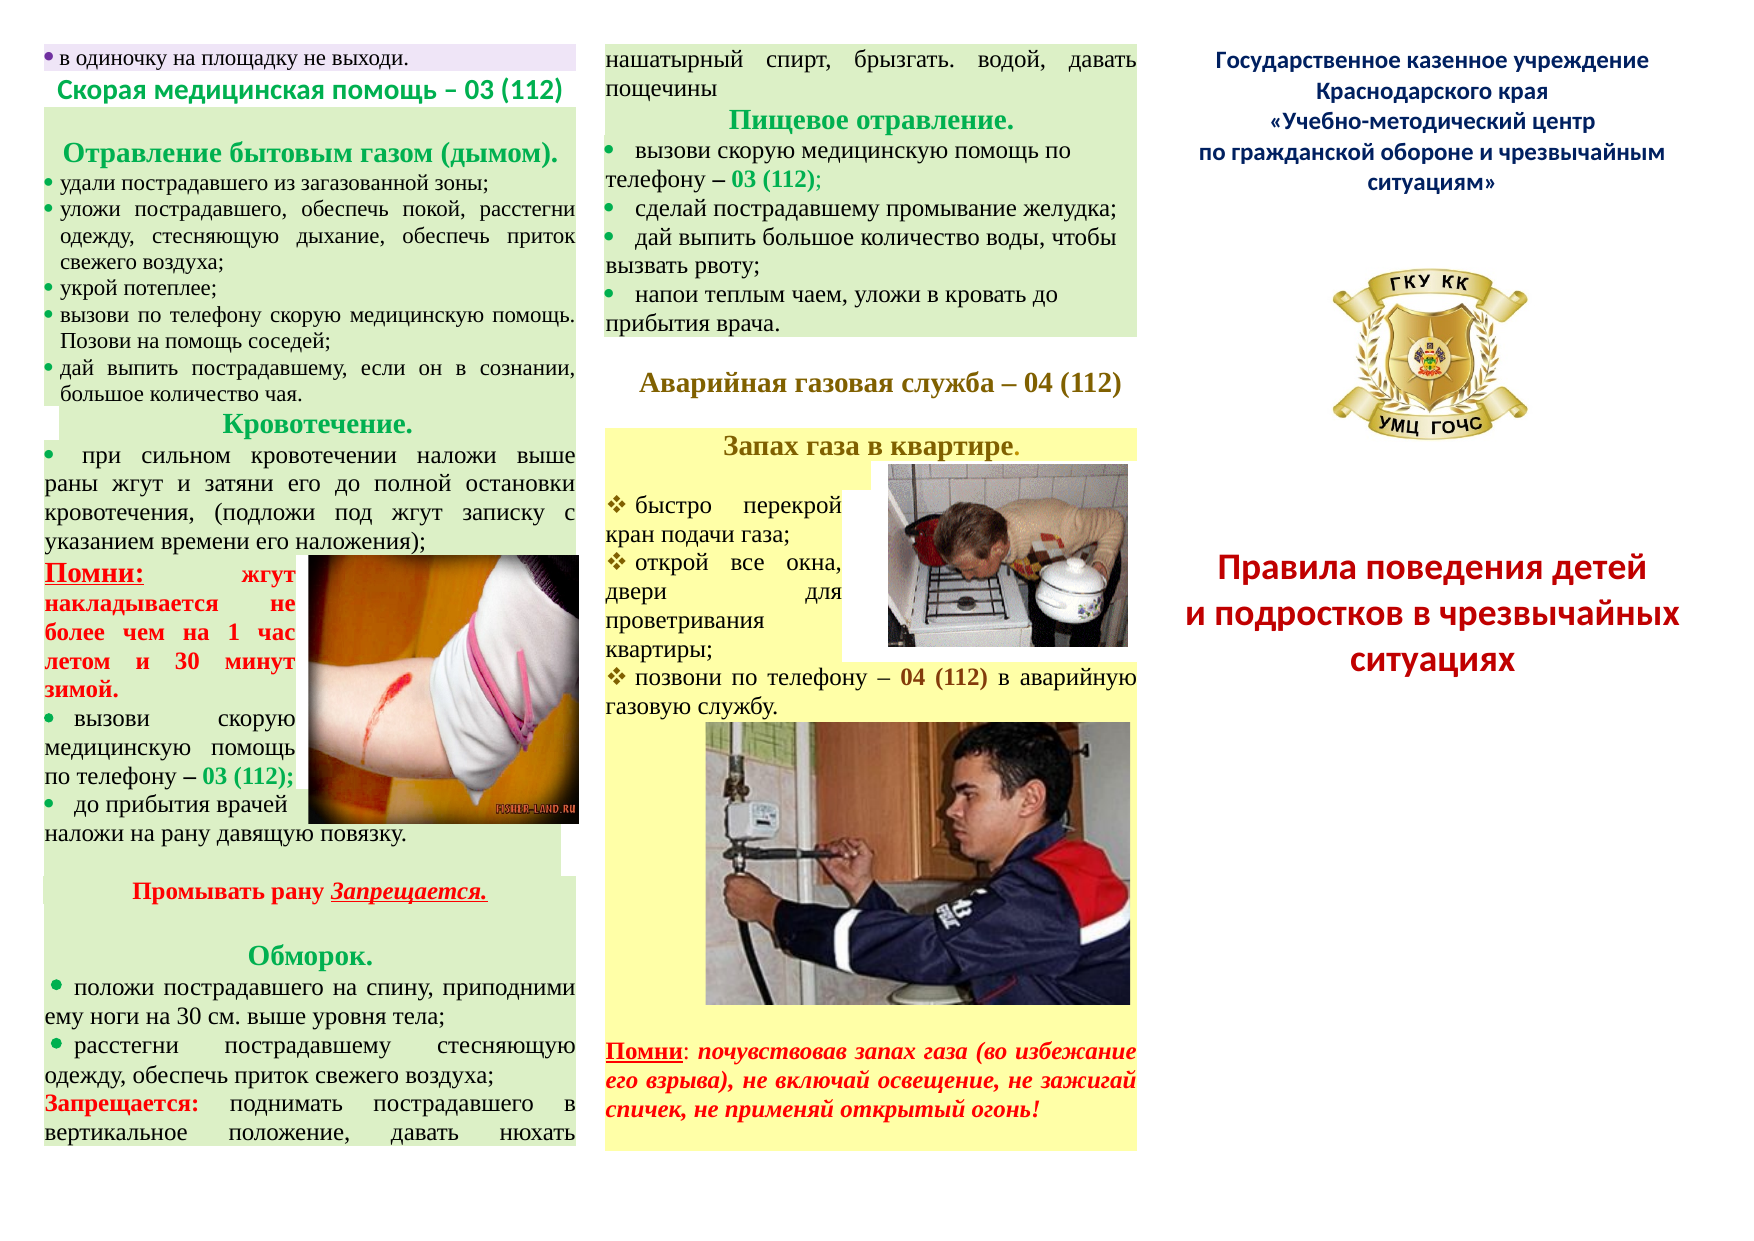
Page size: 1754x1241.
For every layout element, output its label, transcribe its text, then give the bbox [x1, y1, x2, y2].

text Государственное казенное учреждение Краснодарского края [1166, 44, 1698, 105]
text и подростков в чрезвычайных ситуациях [1166, 589, 1698, 680]
text по гражданской обороне и чрезвычайным ситуациям» [1166, 136, 1698, 197]
list вызови по телефону скорую медицинскую помощь. Позови на помощь соседей; [44, 301, 576, 353]
picture [308, 555, 579, 824]
text Пищевое отравление. [605, 102, 1137, 135]
list позвони по телефону – 04 (112) в аварийную газовую службу. [605, 662, 1137, 720]
text Скорая медицинская помощь – 03 (112) [44, 71, 576, 107]
list вызови скорую медицинскую помощь по телефону – 03 (112); [44, 703, 296, 789]
list положи пострадавшего на спину, приподними ему ноги на 30 см. выше уровня тела; [44, 972, 576, 1030]
list при сильном кровотечении наложи выше раны жгут и затяни его до полной остановки кровотечения, (подложи под жгут записку с указанием времени его наложения); [44, 440, 576, 555]
picture [888, 464, 1128, 647]
list дай выпить пострадавшему, если он в сознании, большое количество чая. [44, 353, 576, 406]
text Запрещается: поднимать пострадавшего в вертикальное положение, давать нюхать нашатырный спирт, брызгать. водой, давать пощечины [605, 44, 1137, 102]
text Запрещается: поднимать пострадавшего в вертикальное положение, давать нюхать нашатырный спирт, брызгать. водой, давать пощечины [44, 1088, 576, 1146]
list сделай пострадавшему промывание желудка; [604, 193, 1137, 222]
text Промывать рану Запрещается. [43, 876, 576, 904]
list до прибытия врачей [44, 789, 308, 818]
list дай выпить большое количество воды, чтобы вызвать рвоту; [604, 222, 1137, 279]
text «Учебно-методический центр [1166, 105, 1698, 136]
list открой все окна, двери для проветривания квартиры; [605, 547, 842, 662]
text Обморок. [44, 938, 576, 972]
text Помни: жгут накладывается не более чем на 1 час летом и 30 минут зимой. [44, 555, 296, 703]
text наложи на рану давящую повязку. [44, 818, 561, 847]
list уложи пострадавшего, обеспечь покой, расстегни одежду, стесняющую дыхание, обеспечь приток свежего воздуха; [44, 195, 576, 274]
list вызови скорую медицинскую помощь по телефону – 03 (112); [604, 135, 1137, 193]
text Правила поведения детей [1166, 543, 1698, 589]
picture [705, 722, 1131, 1005]
list напои теплым чаем, уложи в кровать до прибытия врача. [604, 279, 1137, 337]
list быстро перекрой кран подачи газа; [605, 490, 842, 547]
text Аварийная газовая служба – 04 (112) [624, 365, 1137, 399]
text Отравление бытовым газом (дымом). [44, 136, 576, 169]
list в одиночку на площадку не выходи. [44, 44, 576, 71]
text Запах газа в квартире. [605, 428, 1137, 461]
picture [1321, 256, 1542, 454]
text Кровотечение. [59, 406, 576, 440]
text Помни: почувствовав запах газа (во избежание его взрыва), не включай освещение, не зажигай спичек, не применяй открытый огонь! [605, 1036, 1137, 1122]
list расстегни пострадавшему стесняющую одежду, обеспечь приток свежего воздуха; [44, 1030, 576, 1088]
list укрой потеплее; [44, 274, 576, 301]
list удали пострадавшего из загазованной зоны; [44, 169, 576, 195]
